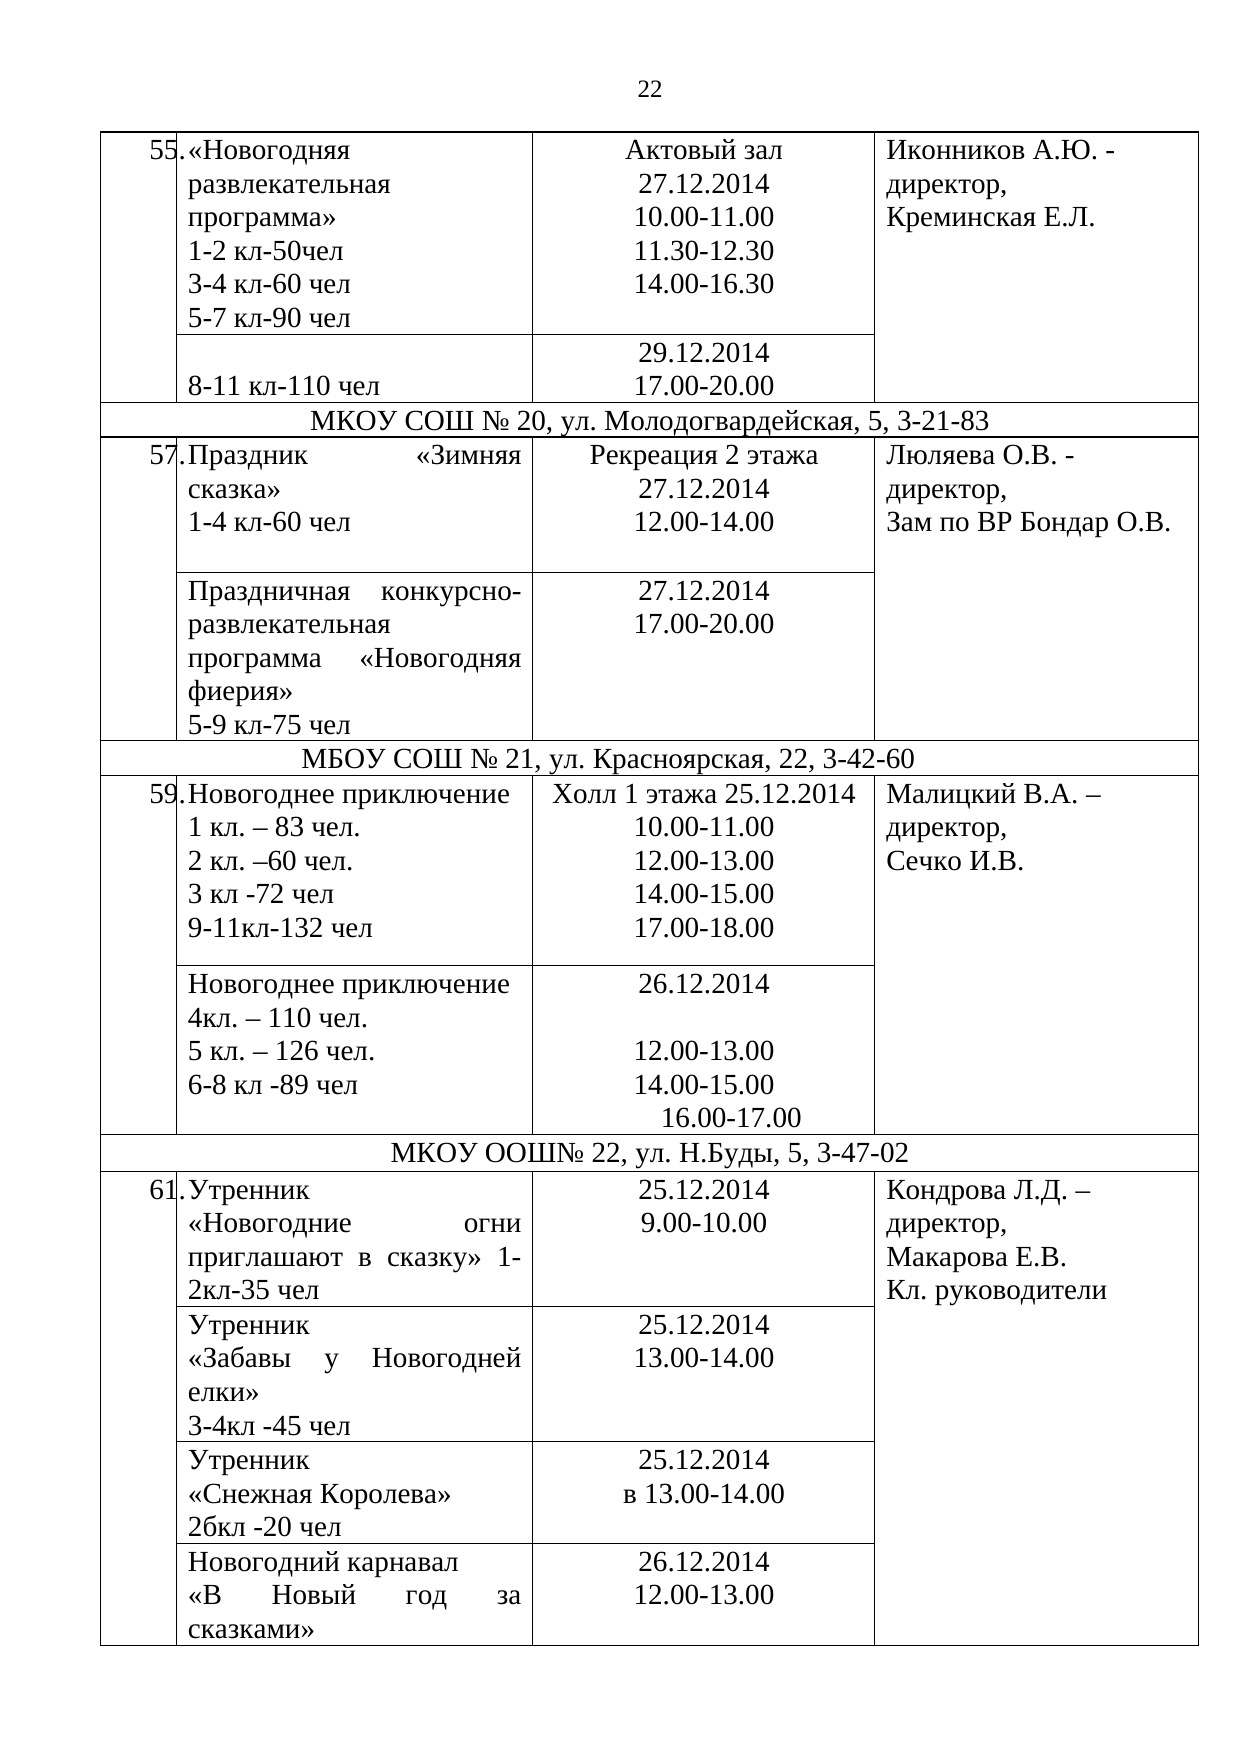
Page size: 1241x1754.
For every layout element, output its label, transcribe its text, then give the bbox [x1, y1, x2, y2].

table_cell Кондрова Л.Д. – директор, Макарова Е.В. Кл. руководители [875, 1172, 1198, 1644]
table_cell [533, 1544, 874, 1644]
table_cell 25.12.2014 в 13.00-14.00 [533, 1442, 874, 1543]
table_cell Утренник «Забавы у Новогодней елки» 3-4кл -45 чел [177, 1307, 532, 1441]
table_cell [177, 1544, 532, 1644]
table_cell МКОУ СОШ № 20, ул. Молодогвардейская, 5, 3-21-83 [101, 403, 1198, 436]
table_cell МКОУ ООШ№ 22, ул. Н.Буды, 5, 3-47-02 [101, 1135, 1198, 1171]
table_cell Новогоднее приключение 4кл. – 110 чел. 5 кл. – 126 чел. 6-8 кл -89 чел [177, 966, 532, 1134]
table_cell 26.12.2014 12.00-13.00 14.00-15.00 16.00-17.00 [533, 966, 874, 1134]
table_cell Иконников А.Ю. - директор, Креминская Е.Л. [875, 133, 1198, 402]
table_cell [101, 1172, 176, 1644]
table_cell Малицкий В.А. – директор, Сечко И.В. [875, 776, 1198, 1134]
table_cell МБОУ СОШ № 21, ул. Красноярская, 22, 3-42-60 [101, 741, 1198, 775]
table_cell 27.12.2014 17.00-20.00 [533, 573, 874, 740]
table_cell [101, 776, 176, 1134]
table_cell [101, 133, 176, 402]
table_cell 8-11 кл-110 чел [177, 335, 532, 402]
table_cell «Новогодняя развлекательная программа» 1-2 кл-50чел 3-4 кл-60 чел 5-7 кл-90 чел [177, 133, 532, 334]
table_cell Утренник «Снежная Королева» 2бкл -20 чел [177, 1442, 532, 1543]
table_cell [101, 438, 176, 740]
table_cell Праздничная конкурсно-развлекательная программа «Новогодняя фиерия» 5-9 кл-75 чел [177, 573, 532, 740]
table_cell Актовый зал 27.12.2014 10.00-11.00 11.30-12.30 14.00-16.30 [533, 133, 874, 334]
table_cell Люляева О.В. - директор, Зам по ВР Бондар О.В. [875, 438, 1198, 740]
table_cell Новогоднее приключение 1 кл. – 83 чел. 2 кл. –60 чел. 3 кл -72 чел 9-11кл-132 чел [177, 776, 532, 965]
table_cell 25.12.2014 9.00-10.00 [533, 1172, 874, 1306]
table_cell Рекреация 2 этажа 27.12.2014 12.00-14.00 [533, 438, 874, 572]
table_cell Холл 1 этажа 25.12.2014 10.00-11.00 12.00-13.00 14.00-15.00 17.00-18.00 [533, 776, 874, 965]
table_cell 29.12.2014 17.00-20.00 [533, 335, 874, 402]
table_cell Праздник «Зимняя сказка» 1-4 кл-60 чел [177, 438, 532, 572]
table_cell Утренник «Новогодние огни приглашают в сказку» 1-2кл-35 чел [177, 1172, 532, 1306]
table_cell 25.12.2014 13.00-14.00 [533, 1307, 874, 1441]
